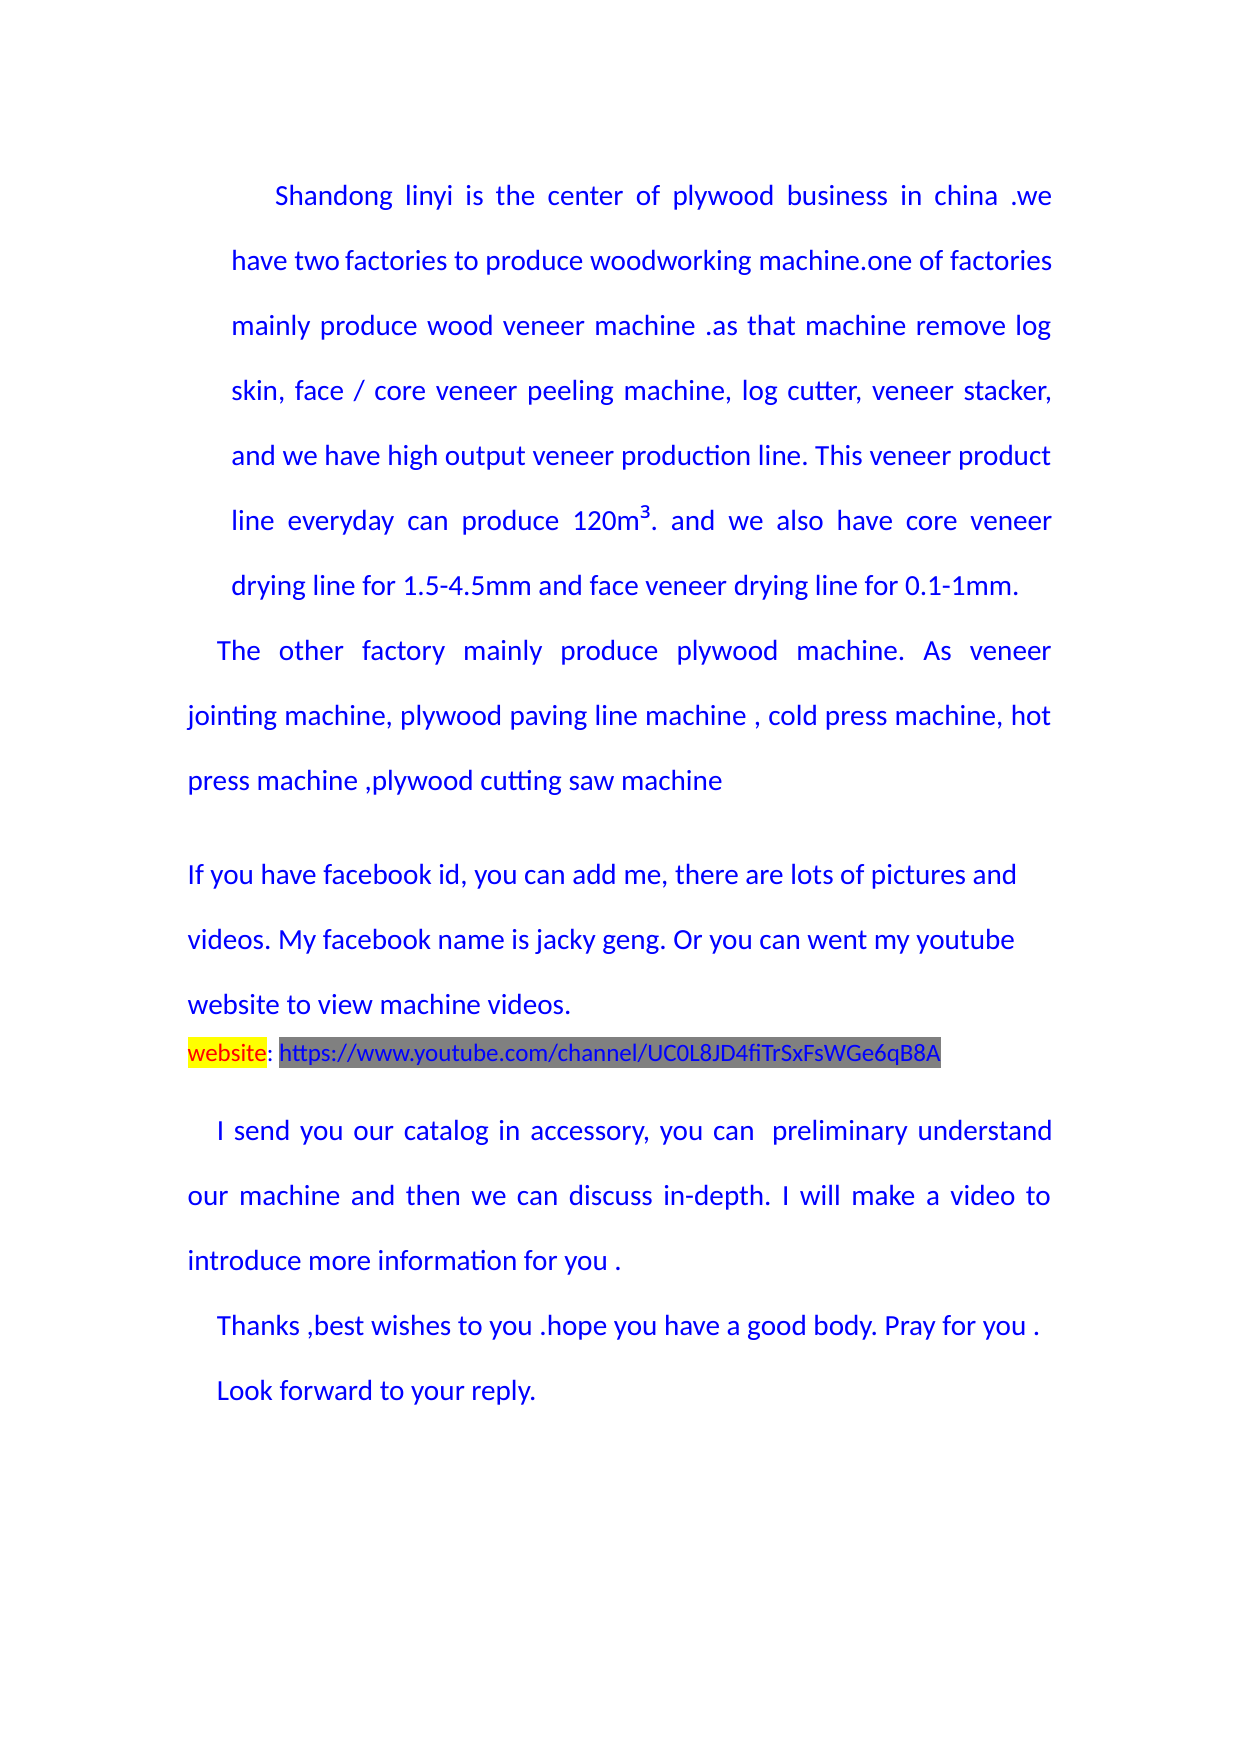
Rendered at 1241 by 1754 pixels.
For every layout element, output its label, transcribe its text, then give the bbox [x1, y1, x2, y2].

text Thanks ,best wishes to you .hope you have a good body. Pray for you . [187, 1293, 1053, 1358]
text Shandong linyi is the center of plywood business in china .we have two factories to produce woodworking machine.one of factories mainly produce wood veneer machine .as that machine remove log skin, face / core veneer peeling machine, log cutter, veneer stacker, and we have high output veneer production line. This veneer product line everyday can produce 120m³. and we also have core veneer drying line for 1.5-4.5mm and face veneer drying line for 0.1-1mm. [231, 162, 1053, 617]
text If you have facebook id, you can add me, there are lots of pictures and videos. My facebook name is jacky geng. Or you can went my youtube website to view machine videos. website: https://www.youtube.com/channel/UC0L8JD4fiTrSxFsWGe6qB8A [187, 841, 1053, 1069]
text The other factory mainly produce plywood machine. As veneer jointing machine, plywood paving line machine , cold press machine, hot press machine ,plywood cutting saw machine [187, 617, 1053, 812]
text Look forward to your reply. [187, 1358, 1053, 1423]
text I send you our catalog in accessory, you can preliminary understand our machine and then we can discuss in-depth. I will make a video to introduce more information for you . [187, 1098, 1053, 1293]
